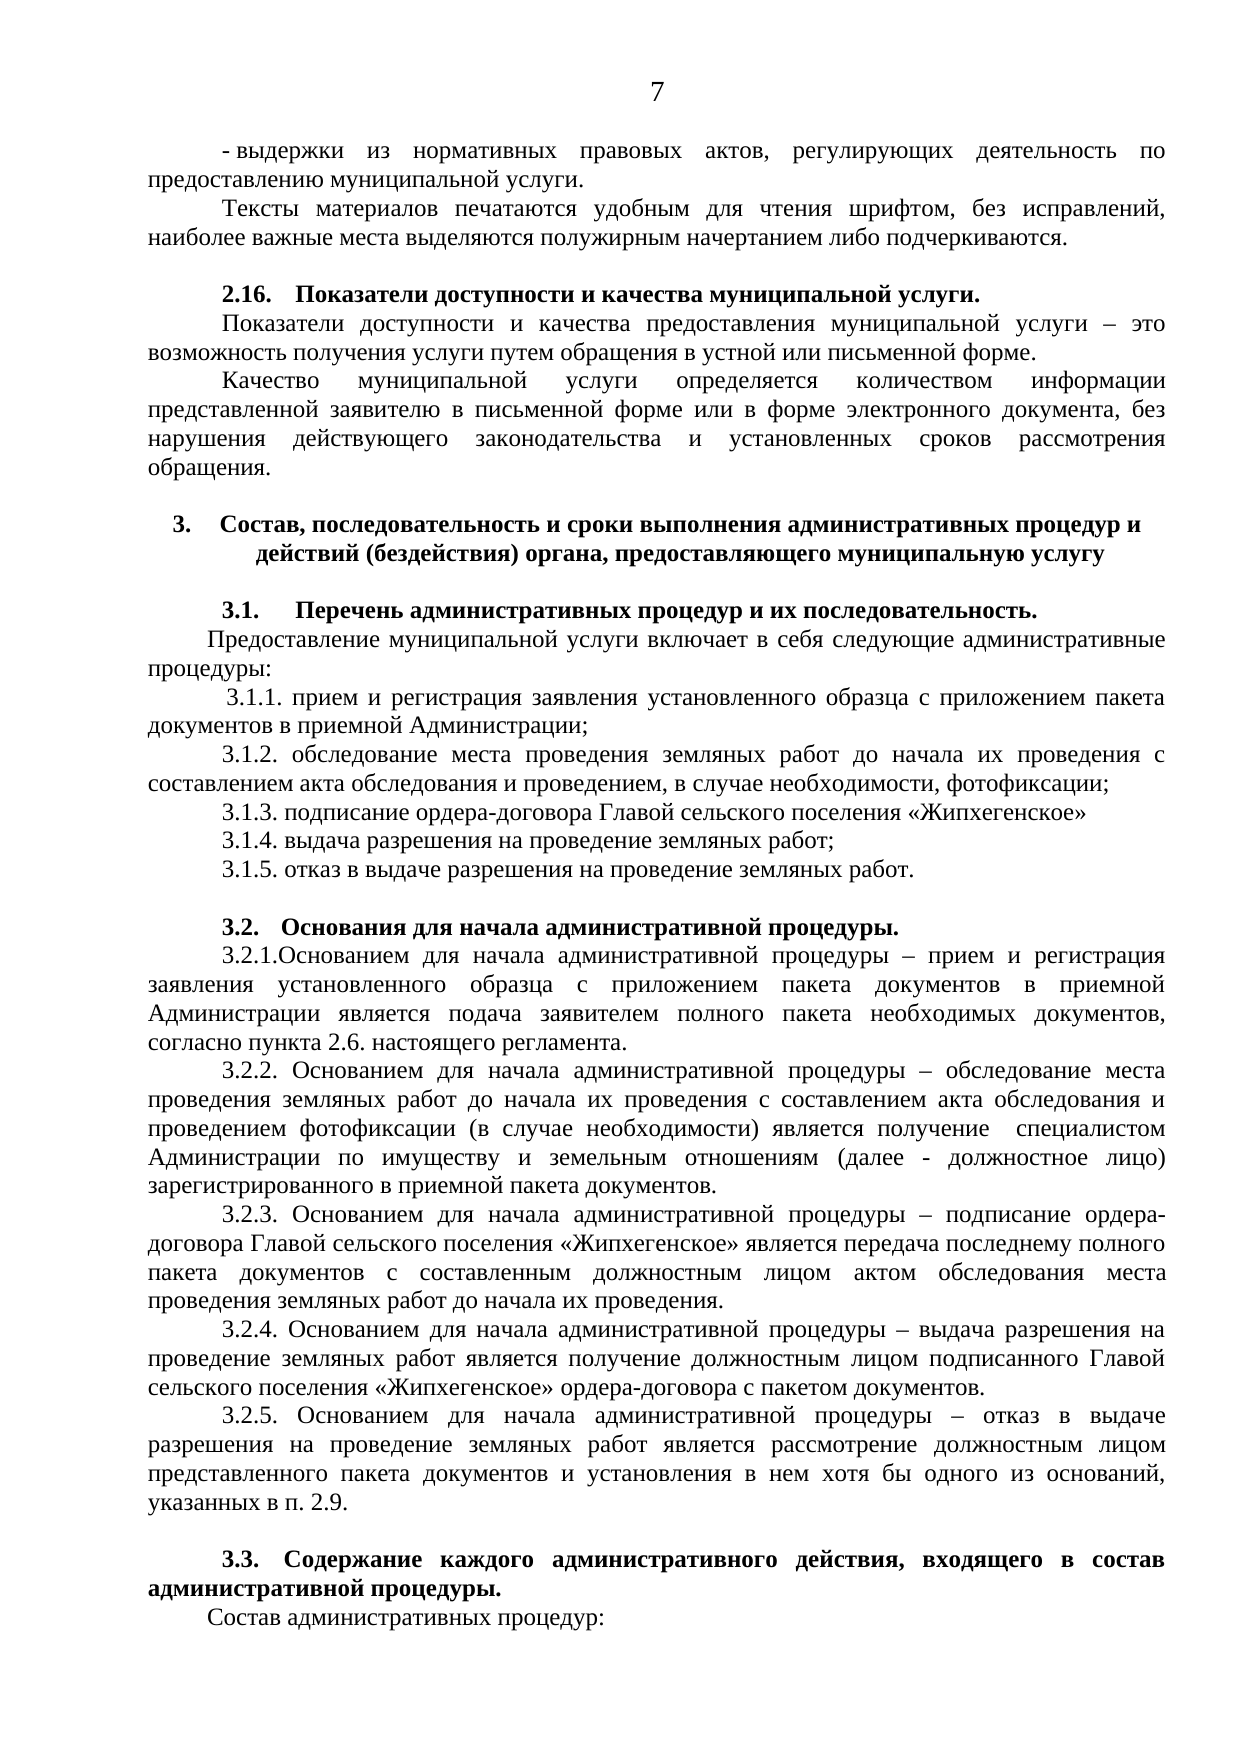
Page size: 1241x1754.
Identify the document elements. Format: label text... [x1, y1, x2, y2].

text Состав административных процедур: [148, 1602, 1166, 1630]
text 3.1.3. подписание ордера-договора Главой сельского поселения «Жипхегенское» [148, 797, 1166, 825]
text Качество муниципальной услуги определяется количеством информации представленной заявителю в письменной форме или в форме электронного документа, без нарушения действующего законодательства и установленных сроков рассмотрения обращения. [148, 365, 1166, 480]
text 3.2.1.Основанием для начала административной процедуры – прием и регистрация заявления установленного образца с приложением пакета документов в приемной Администрации является подача заявителем полного пакета необходимых документов, согласно пункта 2.6. настоящего регламента. [148, 940, 1166, 1055]
list Состав, последовательность и сроки выполнения административных процедур и действий (бездействия) органа, предоставляющего муниципальную услугу [148, 509, 1166, 567]
text 3.2.5. Основанием для начала административной процедуры – отказ в выдаче разрешения на проведение земляных работ является рассмотрение должностным лицом представленного пакета документов и установления в нем хотя бы одного из оснований, указанных в п. 2.9. [148, 1400, 1166, 1515]
list Содержание каждого административного действия, входящего в состав административной процедуры. [148, 1544, 1166, 1602]
text Тексты материалов печатаются удобным для чтения шрифтом, без исправлений, наиболее важные места выделяются полужирным начертанием либо подчеркиваются. [148, 193, 1166, 250]
text 3.1.5. отказ в выдаче разрешения на проведение земляных работ. [148, 854, 1166, 883]
text 3.2.2. Основанием для начала административной процедуры – обследование места проведения земляных работ до начала их проведения с составлением акта обследования и проведением фотофиксации (в случае необходимости) является получение специалистом Администрации по имуществу и земельным отношениям (далее - должностное лицо) зарегистрированного в приемной пакета документов. [148, 1055, 1166, 1199]
text 3.2.3. Основанием для начала административной процедуры – подписание ордера-договора Главой сельского поселения «Жипхегенское» является передача последнему полного пакета документов с составленным должностным лицом актом обследования места проведения земляных работ до начала их проведения. [148, 1199, 1166, 1314]
text - выдержки из нормативных правовых актов, регулирующих деятельность по предоставлению муниципальной услуги. [148, 135, 1166, 193]
text Показатели доступности и качества предоставления муниципальной услуги – это возможность получения услуги путем обращения в устной или письменной форме. [148, 308, 1166, 365]
text Предоставление муниципальной услуги включает в себя следующие административные процедуры: [148, 624, 1166, 682]
text 3.1.1. прием и регистрация заявления установленного образца с приложением пакета документов в приемной Администрации; [148, 682, 1166, 739]
text 3.1.4. выдача разрешения на проведение земляных работ; [148, 825, 1166, 854]
text 3.1.2. обследование места проведения земляных работ до начала их проведения с составлением акта обследования и проведением, в случае необходимости, фотофиксации; [148, 739, 1166, 797]
list Перечень административных процедур и их последовательность. [207, 595, 1166, 624]
list Показатели доступности и качества муниципальной услуги. [148, 279, 1166, 308]
text 3.2.4. Основанием для начала административной процедуры – выдача разрешения на проведение земляных работ является получение должностным лицом подписанного Главой сельского поселения «Жипхегенское» ордера-договора с пакетом документов. [148, 1314, 1166, 1400]
list Основания для начала административной процедуры. [207, 912, 1166, 940]
